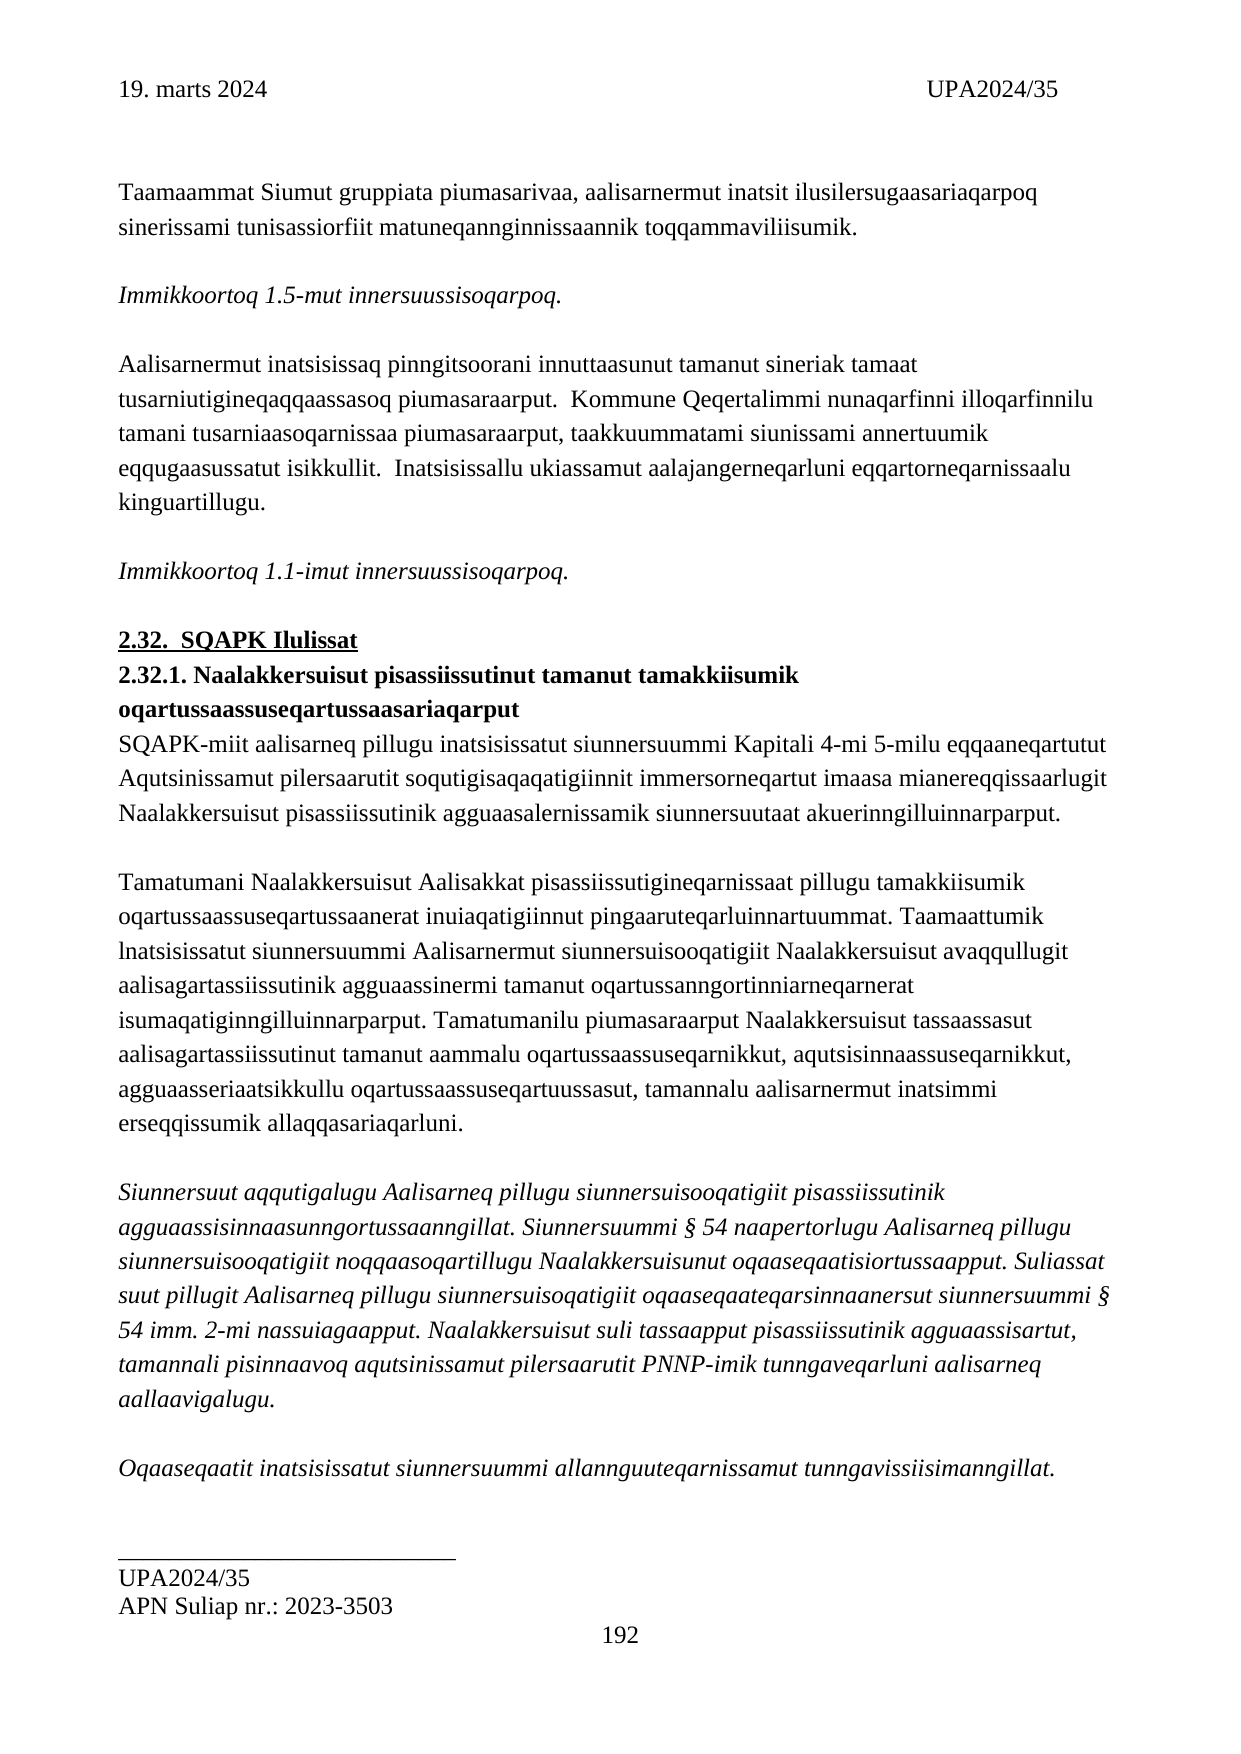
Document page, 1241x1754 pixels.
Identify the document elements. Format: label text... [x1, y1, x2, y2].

text SQAPK-miit aalisarneq pillugu inatsisissatut siunnersuummi Kapitali 4-mi 5-milu eqqaaneqartutut Aqutsinissamut pilersaarutit soqutigisaqaqatigiinnit immersorneqartut imaasa mianereqqissaarlugit Naalakkersuisut pisassiissutinik agguaasalernissamik siunnersuutaat akuerinngilluinnarparput. [118, 729, 1122, 827]
text Immikkoortoq 1.5-mut innersuussisoqarpoq. [118, 281, 1122, 309]
text Taamaammat Siumut gruppiata piumasarivaa, aalisarnermut inatsit ilusilersugaasariaqarpoq sinerissami tunisassiorfiit matuneqannginnissaannik toqqammaviliisumik. [118, 177, 1122, 240]
text Oqaaseqaatit inatsisissatut siunnersuummi allannguuteqarnissamut tunngavissiisimanngillat. [118, 1453, 1122, 1482]
text Tamatumani Naalakkersuisut Aalisakkat pisassiissutigineqarnissaat pillugu tamakkiisumik oqartussaassuseqartussaanerat inuiaqatigiinnut pingaaruteqarluinnartuummat. Taamaattumik lnatsisissatut siunnersuummi Aalisarnermut siunnersuisooqatigiit Naalakkersuisut avaqqullugit aalisagartassiissutinik agguaassinermi tamanut oqartussanngortinniarneqarnerat isumaqatiginngilluinnarparput. Tamatumanilu piumasaraarput Naalakkersuisut tassaassasut aalisagartassiissutinut tamanut aammalu oqartussaassuseqarnikkut, aqutsisinnaassuseqarnikkut, agguaasseriaatsikkullu oqartussaassuseqartuussasut, tamannalu aalisarnermut inatsimmi erseqqissumik allaqqasariaqarluni. [118, 867, 1122, 1137]
text Immikkoortoq 1.1-imut innersuussisoqarpoq. [118, 556, 1122, 585]
text Aalisarnermut inatsisissaq pinngitsoorani innuttaasunut tamanut sineriak tamaat tusarniutigineqaqqaassasoq piumasaraarput. Kommune Qeqertalimmi nunaqarfinni illoqarfinnilu tamani tusarniaasoqarnissaa piumasaraarput, taakkuummatami siunissami annertuumik eqqugaasussatut isikkullit. Inatsisissallu ukiassamut aalajangerneqarluni eqqartorneqarnissaalu kinguartillugu. [118, 349, 1122, 516]
text 2.32.1. Naalakkersuisut pisassiissutinut tamanut tamakkiisumik oqartussaassuseqartussaasariaqarput [118, 660, 1122, 723]
text Siunnersuut aqqutigalugu Aalisarneq pillugu siunnersuisooqatigiit pisassiissutinik agguaassisinnaasunngortussaanngillat. Siunnersuummi § 54 naapertorlugu Aalisarneq pillugu siunnersuisooqatigiit noqqaasoqartillugu Naalakkersuisunut oqaaseqaatisiortussaapput. Suliassat suut pillugit Aalisarneq pillugu siunnersuisoqatigiit oqaaseqaateqarsinnaanersut siunnersuummi § 54 imm. 2-mi nassuiagaapput. Naalakkersuisut suli tassaapput pisassiissutinik agguaassisartut, tamannali pisinnaavoq aqutsinissamut pilersaarutit PNNP-imik tunngaveqarluni aalisarneq aallaavigalugu. [118, 1177, 1122, 1413]
text 2.32. SQAPK Ilulissat [118, 625, 1122, 654]
